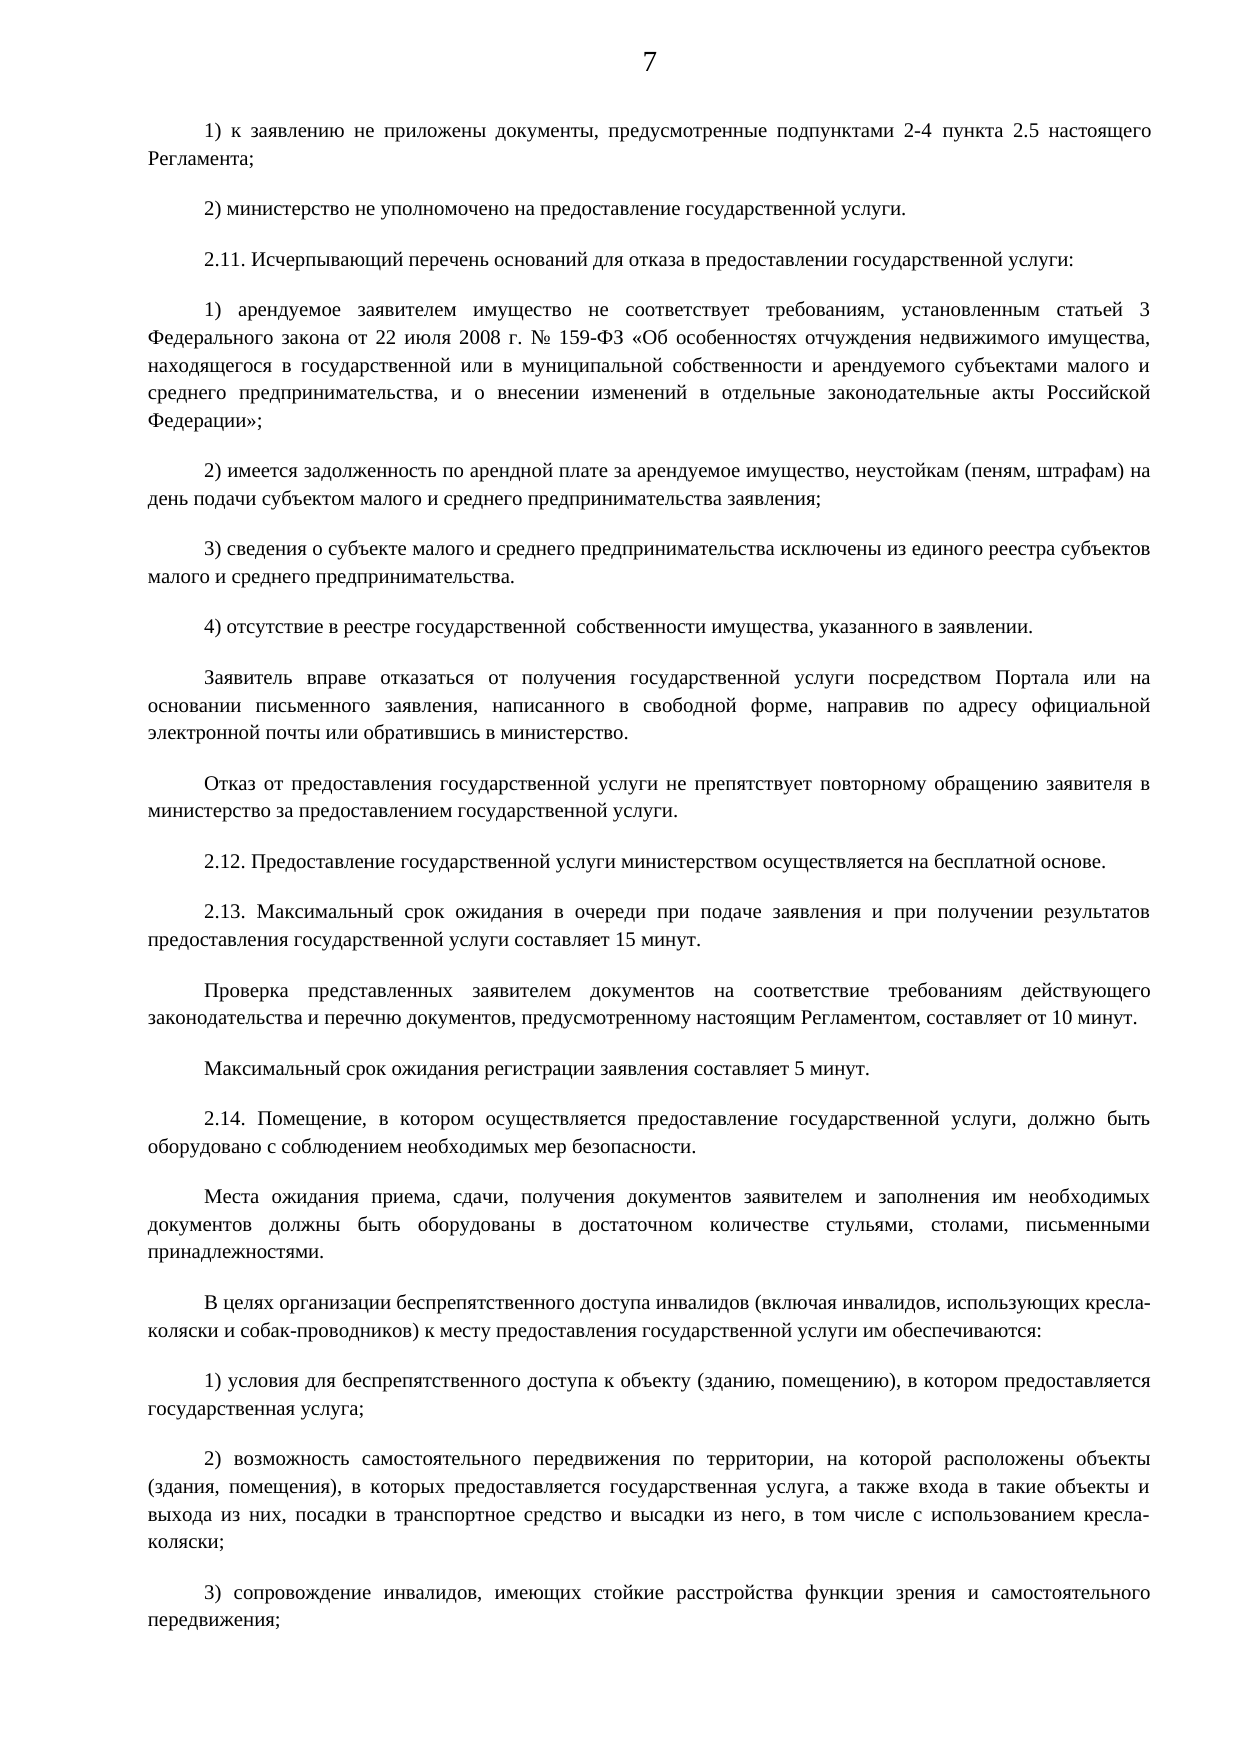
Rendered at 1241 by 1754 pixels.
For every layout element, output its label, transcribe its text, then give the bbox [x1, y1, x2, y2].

text Проверка представленных заявителем документов на соответствие требованиям действующего законодательства и перечню документов, предусмотренному настоящим Регламентом, составляет от 10 минут. [148, 977, 1152, 1029]
text 1) к заявлению не приложены документы, предусмотренные подпунктами 2-4 пункта 2.5 настоящего Регламента; [148, 118, 1152, 170]
text Заявитель вправе отказаться от получения государственной услуги посредством Портала или на основании письменного заявления, написанного в свободной форме, направив по адресу официальной электронной почты или обратившись в министерство. [148, 665, 1152, 744]
text 2) министерство не уполномочено на предоставление государственной услуги. [148, 196, 1152, 220]
text 2.14. Помещение, в котором осуществляется предоставление государственной услуги, должно быть оборудовано с соблюдением необходимых мер безопасности. [148, 1106, 1152, 1158]
text В целях организации беспрепятственного доступа инвалидов (включая инвалидов, использующих кресла-коляски и собак-проводников) к месту предоставления государственной услуги им обеспечиваются: [148, 1290, 1152, 1342]
text 2.11. Исчерпывающий перечень оснований для отказа в предоставлении государственной услуги: [148, 247, 1152, 271]
text 2.13. Максимальный срок ожидания в очереди при подаче заявления и при получении результатов предоставления государственной услуги составляет 15 минут. [148, 899, 1152, 951]
text Отказ от предоставления государственной услуги не препятствует повторному обращению заявителя в министерство за предоставлением государственной услуги. [148, 771, 1152, 822]
text Места ожидания приема, сдачи, получения документов заявителем и заполнения им необходимых документов должны быть оборудованы в достаточном количестве стульями, столами, письменными принадлежностями. [148, 1184, 1152, 1263]
text 3) сведения о субъекте малого и среднего предпринимательства исключены из единого реестра субъектов малого и среднего предпринимательства. [148, 536, 1152, 588]
text 2.12. Предоставление государственной услуги министерством осуществляется на бесплатной основе. [148, 849, 1152, 873]
text 1) условия для беспрепятственного доступа к объекту (зданию, помещению), в котором предоставляется государственная услуга; [148, 1368, 1152, 1420]
text 2) имеется задолженность по арендной плате за арендуемое имущество, неустойкам (пеням, штрафам) на день подачи субъектом малого и среднего предпринимательства заявления; [148, 458, 1152, 510]
text 4) отсутствие в реестре государственной собственности имущества, указанного в заявлении. [148, 614, 1152, 638]
text 2) возможность самостоятельного передвижения по территории, на которой расположены объекты (здания, помещения), в которых предоставляется государственная услуга, а также входа в такие объекты и выхода из них, посадки в транспортное средство и высадки из него, в том числе с использованием кресла-коляски; [148, 1446, 1152, 1553]
text 1) арендуемое заявителем имущество не соответствует требованиям, установленным статьей 3 Федерального закона от 22 июля 2008 г. № 159-ФЗ «Об особенностях отчуждения недвижимого имущества, находящегося в государственной или в муниципальной собственности и арендуемого субъектами малого и среднего предпринимательства, и о внесении изменений в отдельные законодательные акты Российской Федерации»; [148, 297, 1152, 432]
text Максимальный срок ожидания регистрации заявления составляет 5 минут. [148, 1056, 1152, 1080]
text 3) сопровождение инвалидов, имеющих стойкие расстройства функции зрения и самостоятельного передвижения; [148, 1579, 1152, 1631]
